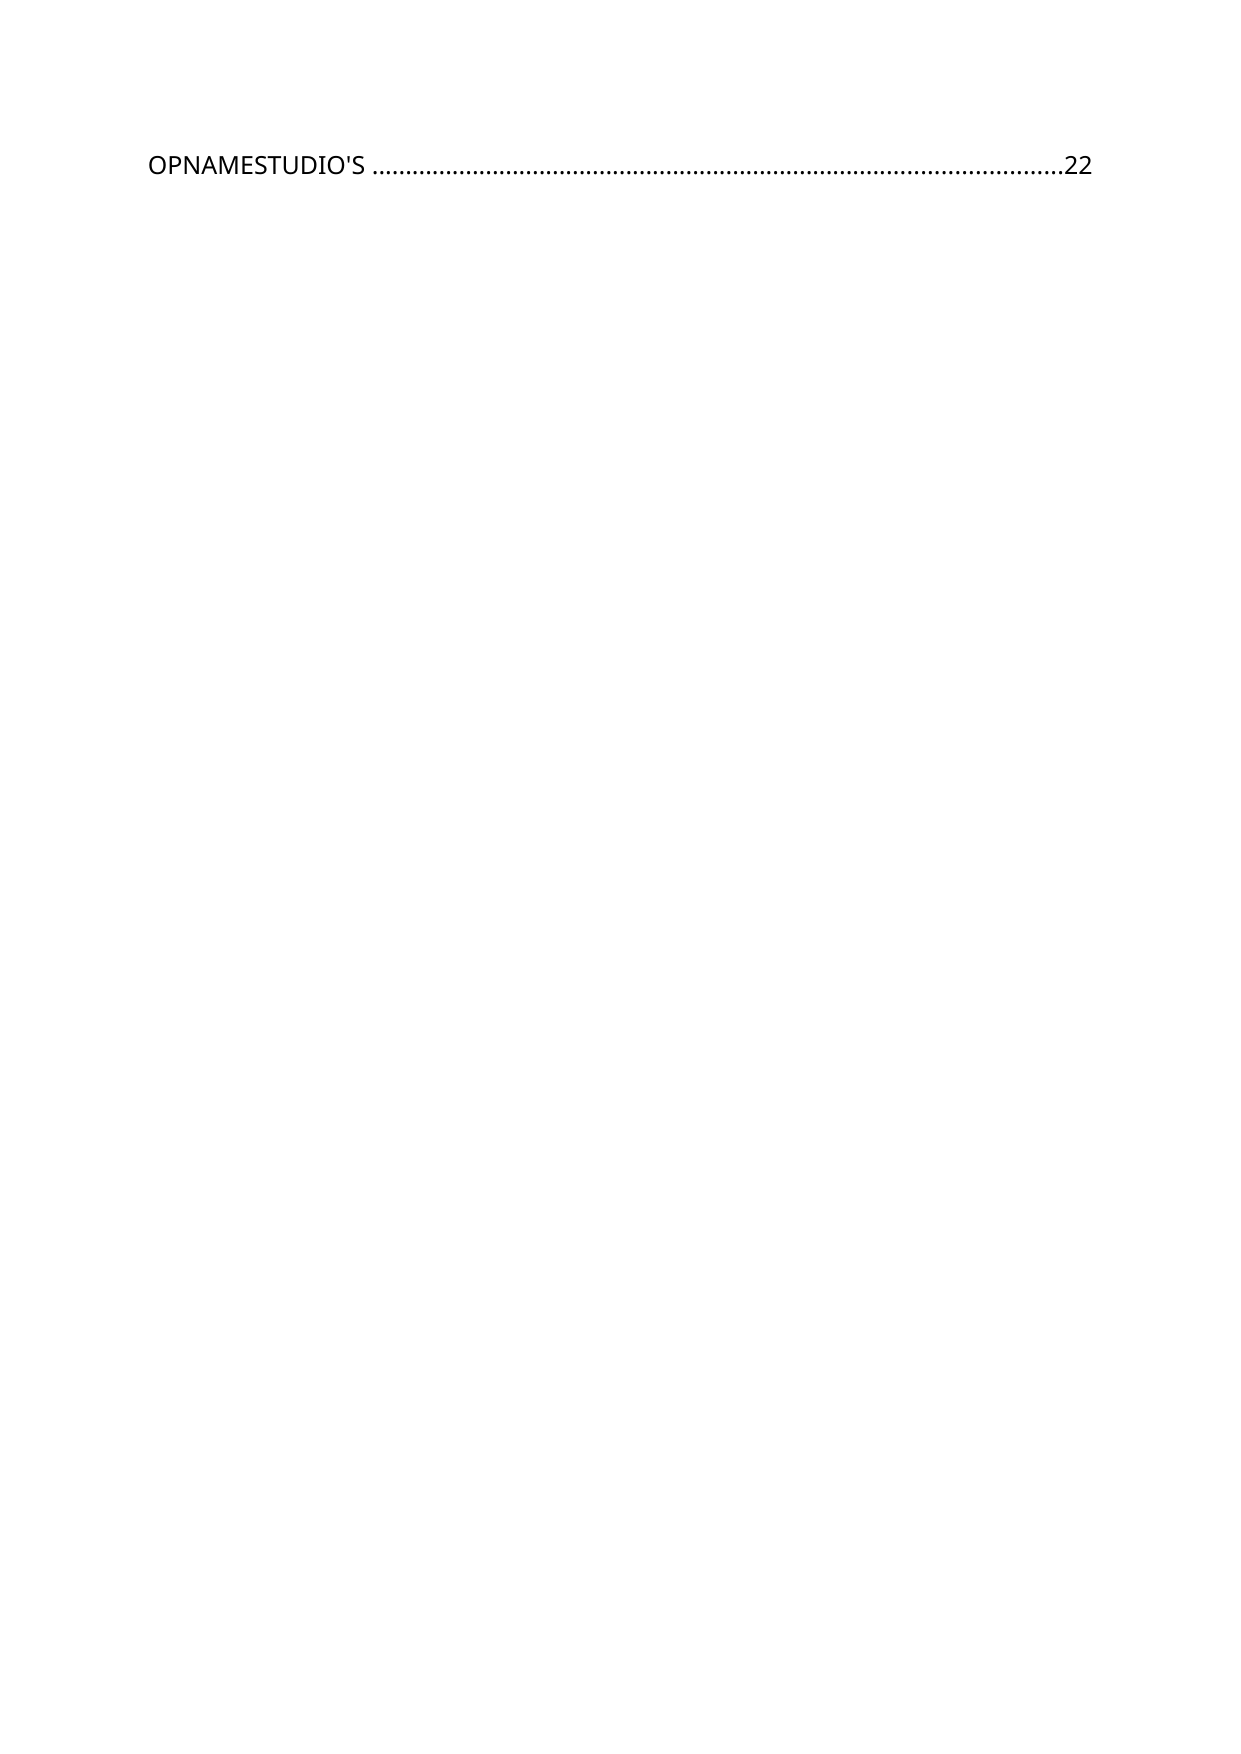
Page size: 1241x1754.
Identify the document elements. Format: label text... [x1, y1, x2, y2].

text OPNAMESTUDIO'S 22 [148, 148, 1093, 182]
